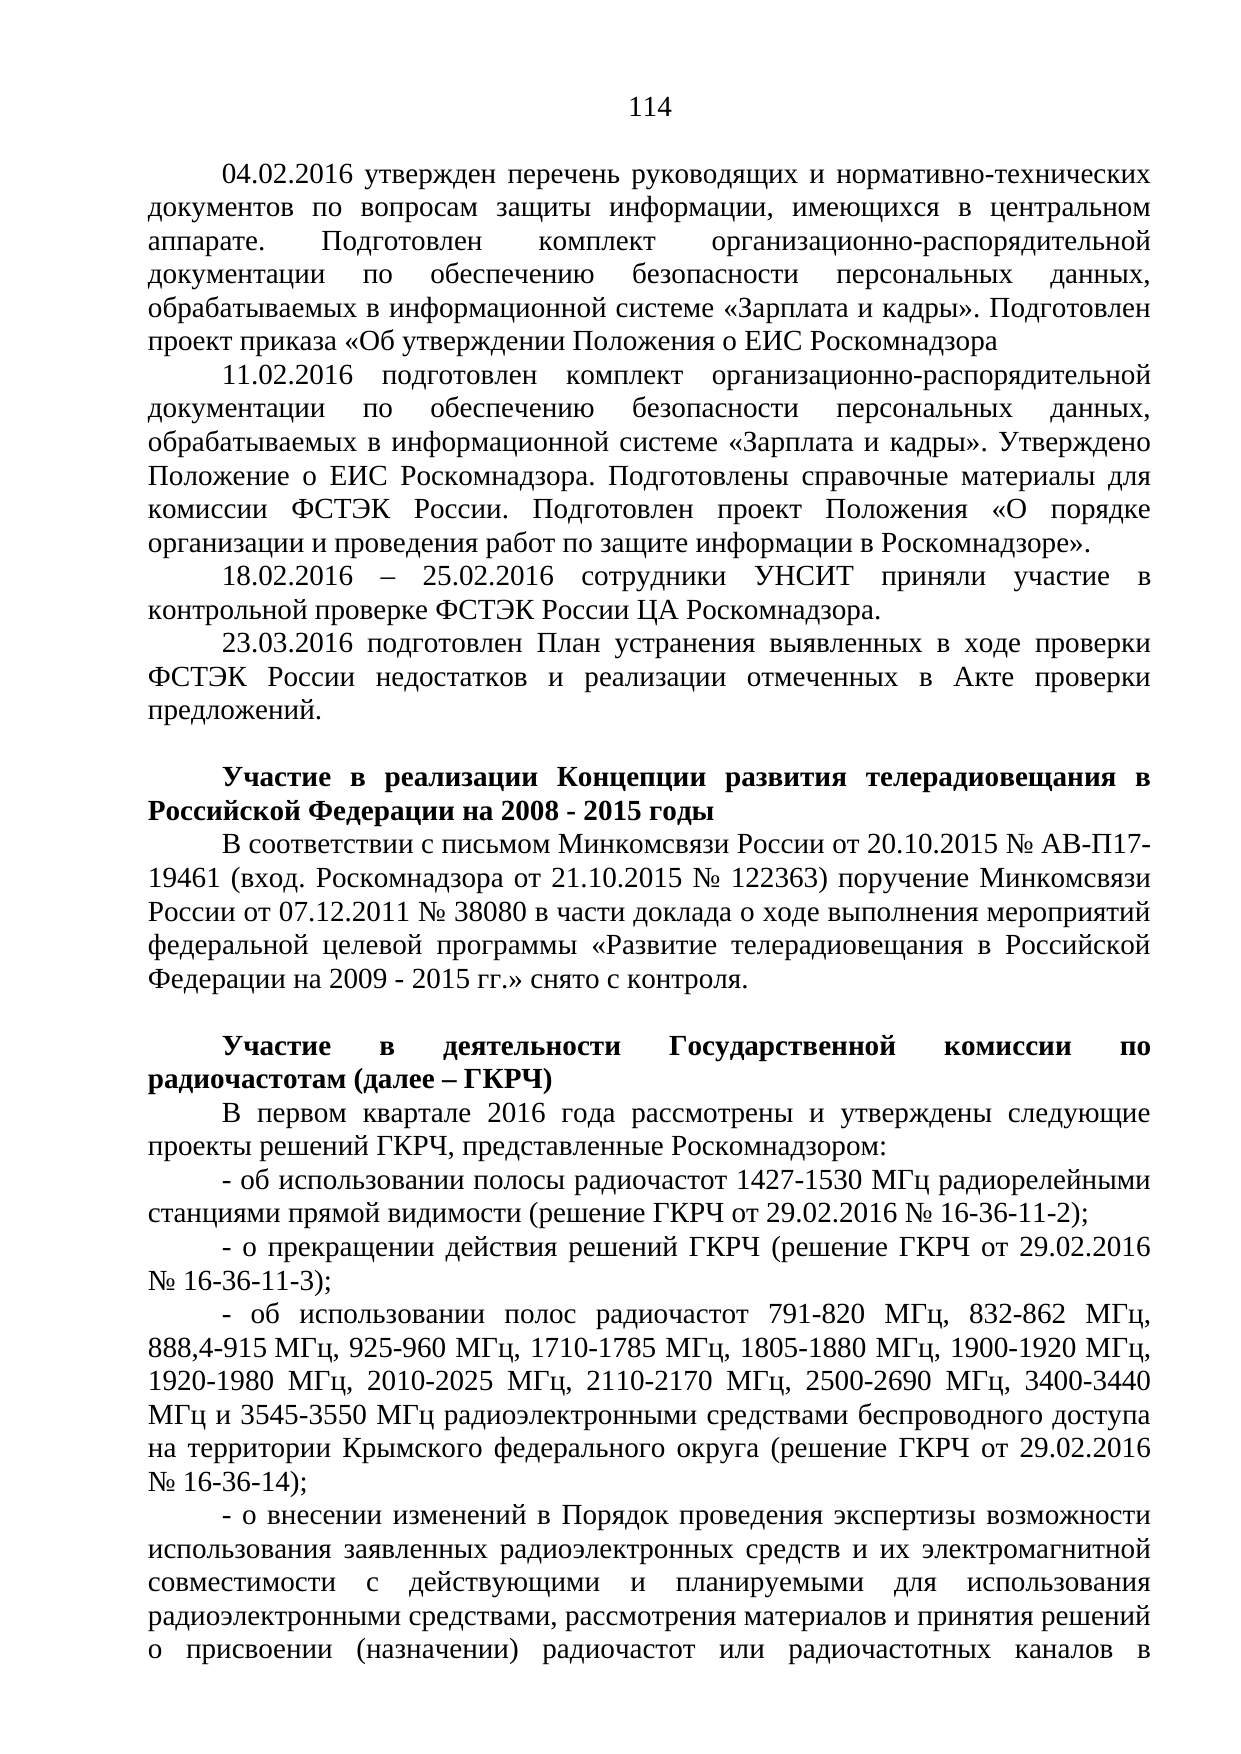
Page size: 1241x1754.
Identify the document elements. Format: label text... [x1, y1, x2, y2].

subtitle Участие в деятельности Государственной комиссии по радиочастотам (далее – ГКРЧ) [148, 1028, 1152, 1095]
text 11.02.2016 подготовлен комплект организационно-распорядительной документации по обеспечению безопасности персональных данных, обрабатываемых в информационной системе «Зарплата и кадры». Утверждено Положение о ЕИС Роскомнадзора. Подготовлены справочные материалы для комиссии ФСТЭК России. Подготовлен проект Положения «О порядке организации и проведения работ по защите информации в Роскомнадзоре». [148, 357, 1152, 558]
text - об использовании полосы радиочастот 1427-1530 МГц радиорелейными станциями прямой видимости (решение ГКРЧ от 29.02.2016 № 16-36-11-2); [148, 1162, 1152, 1229]
text В первом квартале 2016 года рассмотрены и утверждены следующие проекты решений ГКРЧ, представленные Роскомнадзором: [148, 1095, 1152, 1162]
text 23.03.2016 подготовлен План устранения выявленных в ходе проверки ФСТЭК России недостатков и реализации отмеченных в Акте проверки предложений. [148, 625, 1152, 726]
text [148, 1497, 1152, 1665]
text В соответствии с письмом Минкомсвязи России от 20.10.2015 № АВ-П17-19461 (вход. Роскомнадзора от 21.10.2015 № 122363) поручение Минкомсвязи России от 07.12.2011 № 38080 в части доклада о ходе выполнения мероприятий федеральной целевой программы «Развитие телерадиовещания в Российской Федерации на 2009 - 2015 гг.» снято с контроля. [148, 827, 1152, 994]
text - об использовании полос радиочастот 791-820 МГц, 832-862 МГц, 888,4-915 МГц, 925-960 МГц, 1710-1785 МГц, 1805-1880 МГц, 1900-1920 МГц, 1920-1980 МГц, 2010-2025 МГц, 2110-2170 МГц, 2500-2690 МГц, 3400-3440 МГц и 3545-3550 МГц радиоэлектронными средствами беспроводного доступа на территории Крымского федерального округа (решение ГКРЧ от 29.02.2016 № 16-36-14); [148, 1296, 1152, 1497]
text 04.02.2016 утвержден перечень руководящих и нормативно-технических документов по вопросам защиты информации, имеющихся в центральном аппарате. Подготовлен комплект организационно-распорядительной документации по обеспечению безопасности персональных данных, обрабатываемых в информационной системе «Зарплата и кадры». Подготовлен проект приказа «Об утверждении Положения о ЕИС Роскомнадзора [148, 156, 1152, 357]
subtitle Участие в реализации Концепции развития телерадиовещания в Российской Федерации на 2008 - 2015 годы [148, 759, 1152, 827]
text 18.02.2016 – 25.02.2016 сотрудники УНСИТ приняли участие в контрольной проверке ФСТЭК России ЦА Роскомнадзора. [148, 558, 1152, 625]
text - о прекращении действия решений ГКРЧ (решение ГКРЧ от 29.02.2016 № 16-36-11-3); [148, 1229, 1152, 1296]
